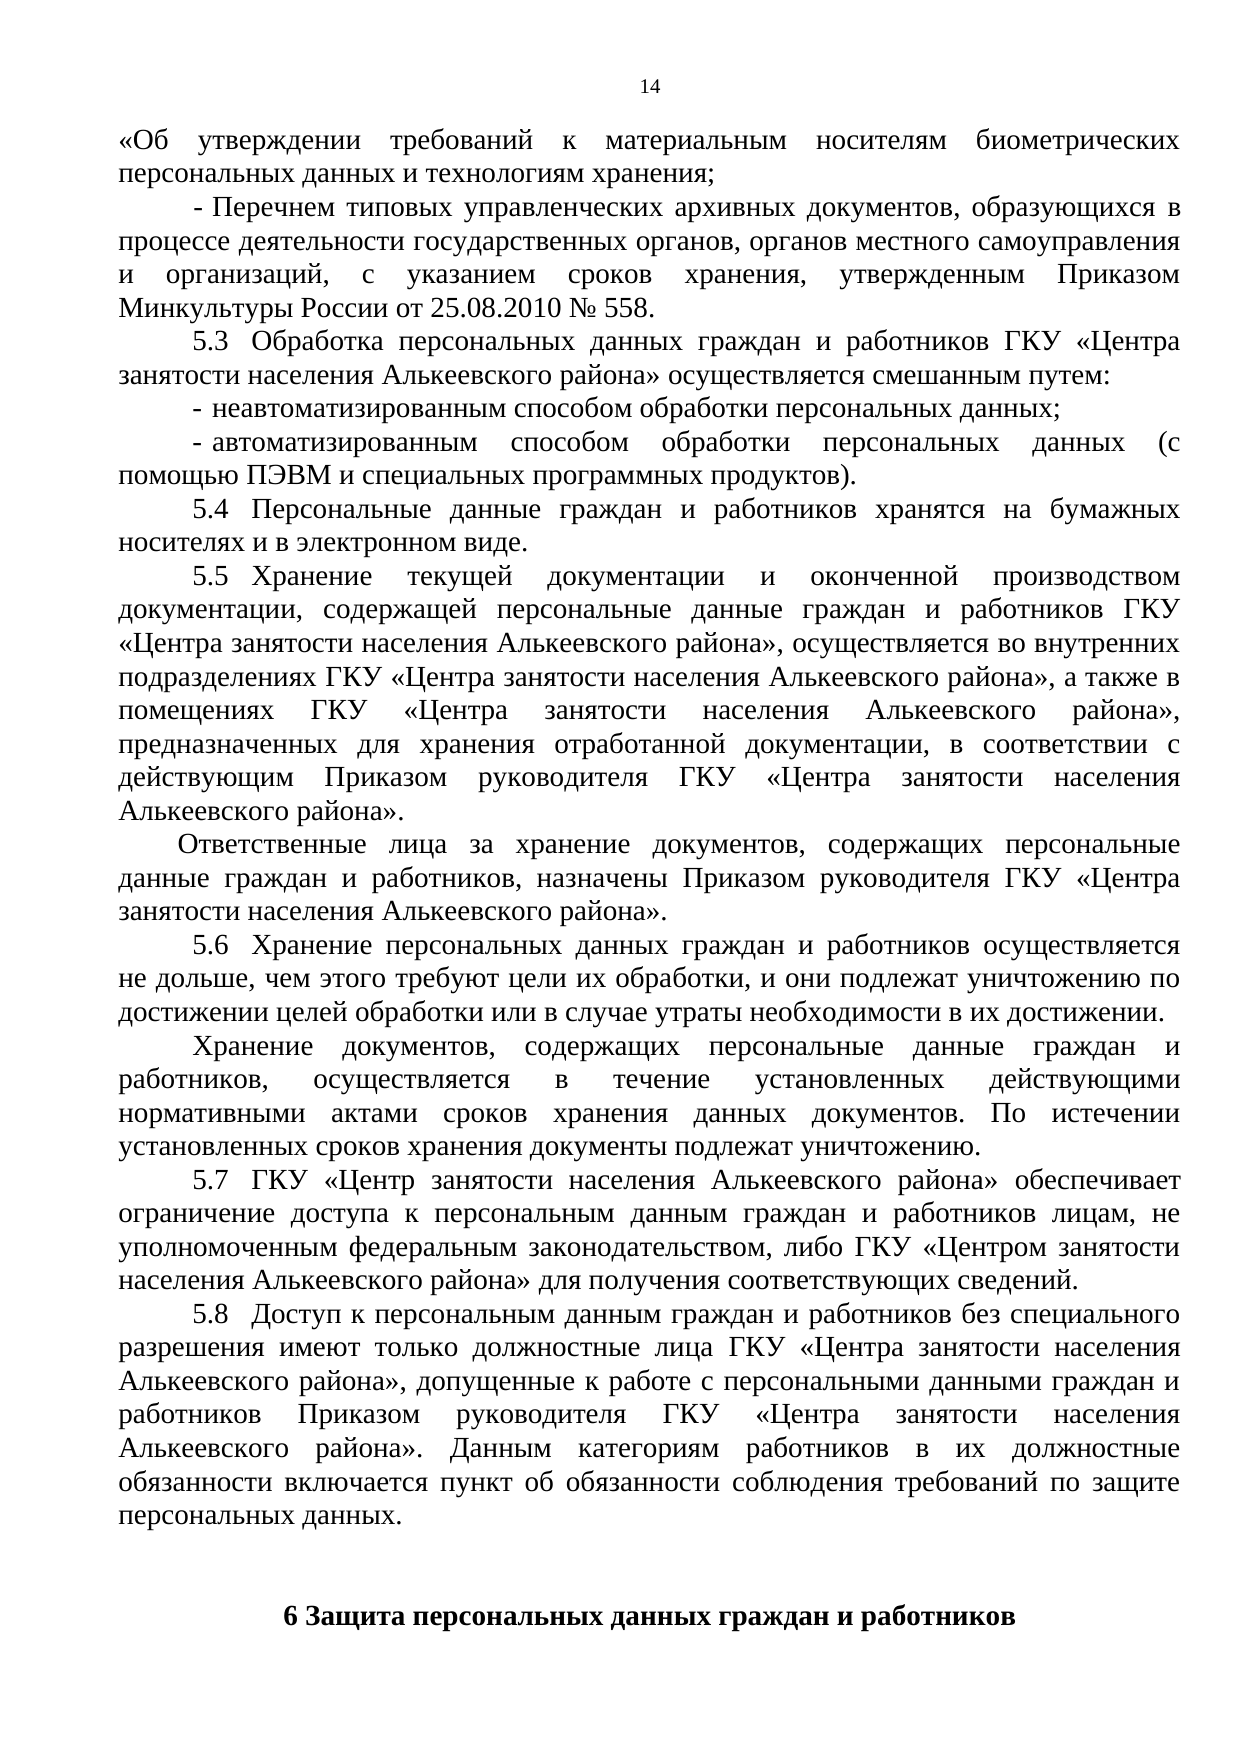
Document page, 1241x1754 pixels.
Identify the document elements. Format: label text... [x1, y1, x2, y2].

title Ответственные лица за хранение документов, содержащих персональные данные граждан и работников, назначены Приказом руководителя ГКУ «Центра занятости населения Алькеевского района». [118, 826, 1181, 927]
list автоматизированным способом обработки персональных данных (с помощью ПЭВМ и специальных программных продуктов). [118, 424, 1181, 491]
title Доступ к персональным данным граждан и работников без специального разрешения имеют только должностные лица ГКУ «Центра занятости населения Алькеевского района», допущенные к работе с персональными данными граждан и работников Приказом руководителя ГКУ «Центра занятости населения Алькеевского района». Данным категориям работников в их должностные обязанности включается пункт об обязанности соблюдения требований по защите персональных данных. [118, 1296, 1181, 1531]
title Обработка персональных данных граждан и работников ГКУ «Центра занятости населения Алькеевского района» осуществляется смешанным путем: [118, 323, 1181, 390]
title ГКУ «Центр занятости населения Алькеевского района» обеспечивает ограничение доступа к персональным данным граждан и работников лицам, не уполномоченным федеральным законодательством, либо ГКУ «Центром занятости населения Алькеевского района» для получения соответствующих сведений. [118, 1162, 1181, 1296]
text 6 Защита персональных данных граждан и работников [118, 1598, 1181, 1631]
title Хранение текущей документации и оконченной производством документации, содержащей персональные данные граждан и работников ГКУ «Центра занятости населения Алькеевского района», осуществляется во внутренних подразделениях ГКУ «Центра занятости населения Алькеевского района», а также в помещениях ГКУ «Центра занятости населения Алькеевского района», предназначенных для хранения отработанной документации, в соответствии с действующим Приказом руководителя ГКУ «Центра занятости населения Алькеевского района». [118, 558, 1181, 826]
title Персональные данные граждан и работников хранятся на бумажных носителях и в электронном виде. [118, 491, 1181, 558]
title Хранение персональных данных граждан и работников осуществляется не дольше, чем этого требуют цели их обработки, и они подлежат уничтожению по достижении целей обработки или в случае утраты необходимости в их достижении. [118, 927, 1181, 1028]
text Хранение документов, содержащих персональные данные граждан и работников, осуществляется в течение установленных действующими нормативными актами сроков хранения данных документов. По истечении установленных сроков хранения документы подлежат уничтожению. [118, 1028, 1181, 1162]
list неавтоматизированным способом обработки персональных данных; [118, 390, 1181, 424]
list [118, 122, 1181, 189]
list Перечнем типовых управленческих архивных документов, образующихся в процессе деятельности государственных органов, органов местного самоуправления и организаций, с указанием сроков хранения, утвержденным Приказом Минкультуры России от 25.08.2010 № 558. [118, 189, 1181, 323]
